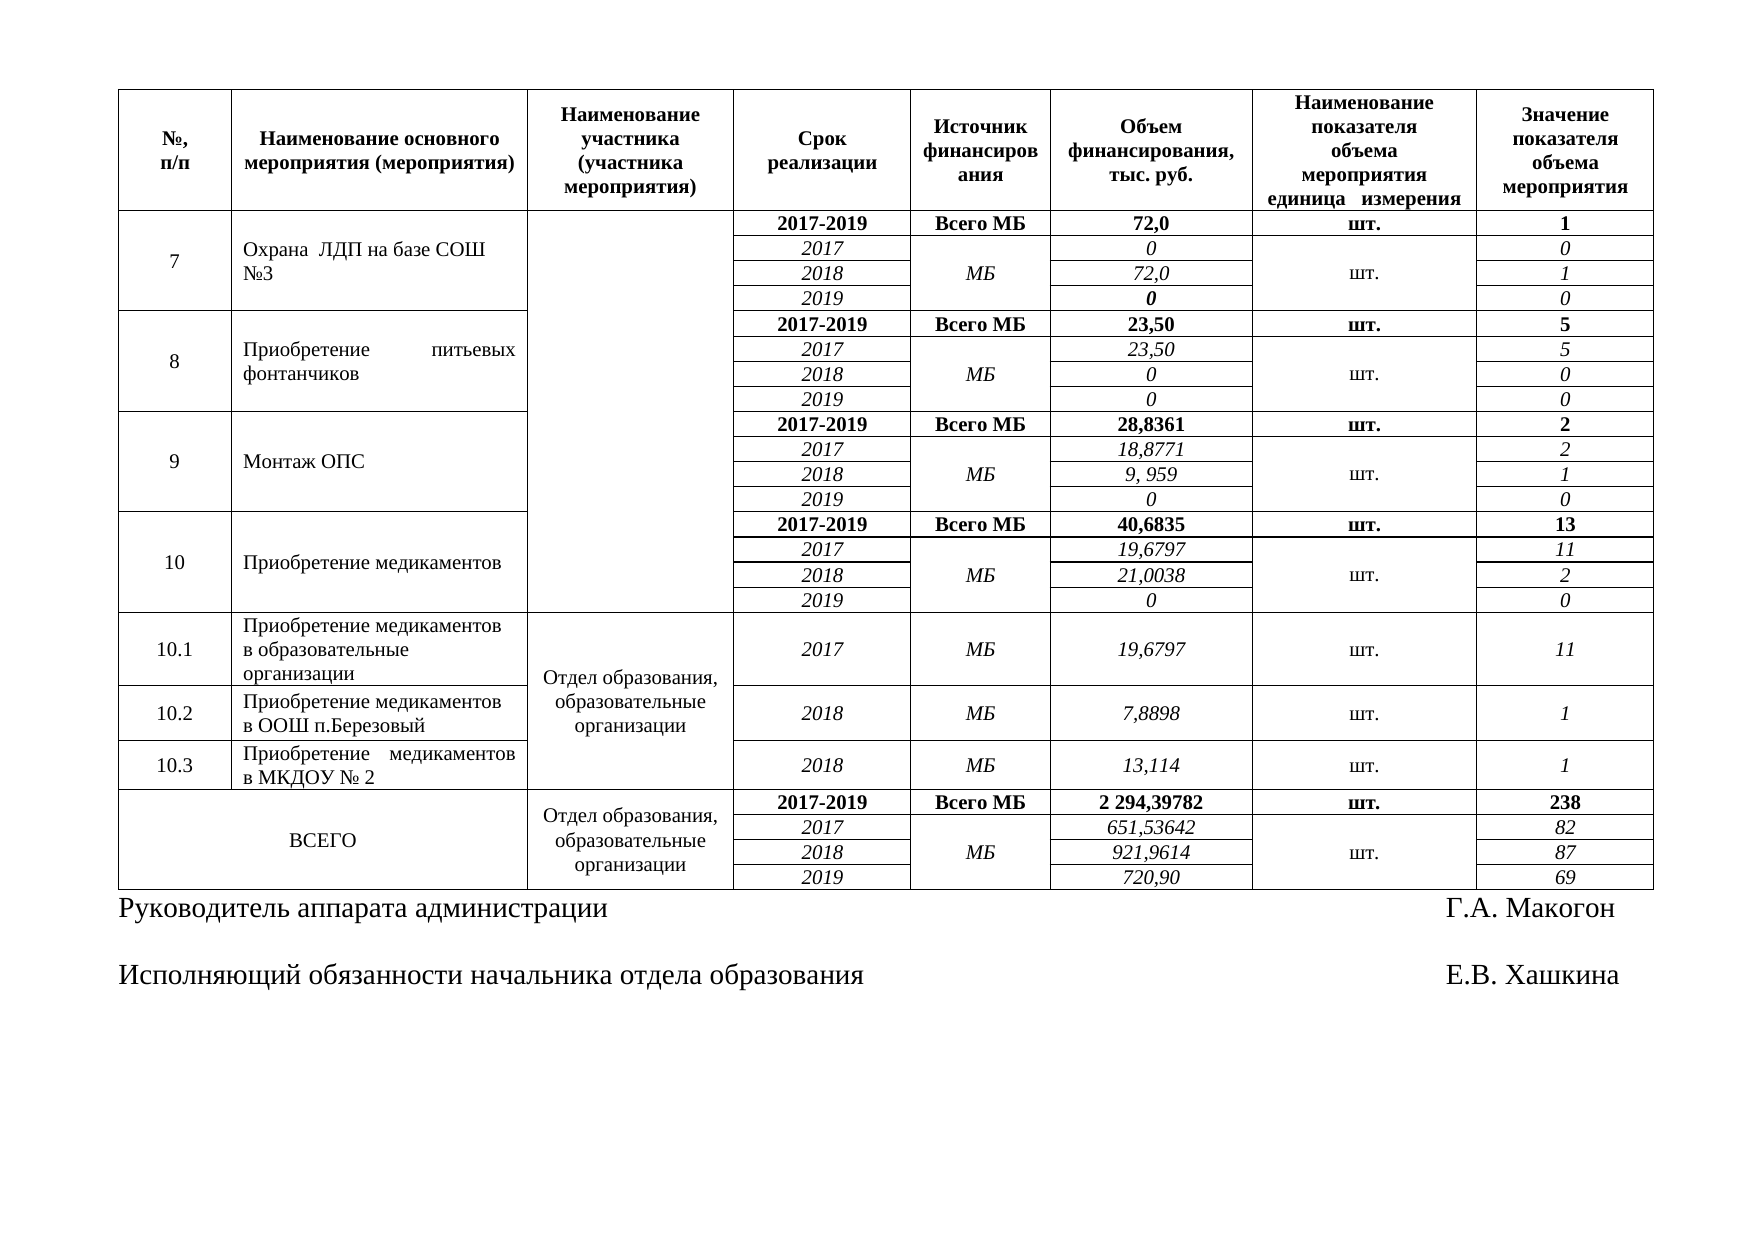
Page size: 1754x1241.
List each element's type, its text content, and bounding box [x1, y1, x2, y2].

table_cell 69 [1477, 865, 1653, 889]
table_cell Всего МБ [911, 512, 1050, 536]
table_cell Приобретение медикаментов в МКДОУ № 2 [232, 741, 527, 789]
table_cell 2017-2019 [734, 790, 910, 814]
table_cell шт. [1253, 236, 1476, 310]
table_cell 2 294,39782 [1051, 790, 1252, 814]
table_cell шт. [1253, 741, 1476, 789]
table_cell 2019 [734, 588, 910, 612]
table_cell 2 [1477, 412, 1653, 436]
table_cell Приобретение питьевых фонтанчиков [232, 311, 527, 411]
table_cell 2018 [734, 686, 910, 740]
table_cell Отдел образования, образовательные организации [528, 790, 733, 889]
table_cell 5 [1477, 311, 1653, 336]
table_cell шт. [1253, 412, 1476, 436]
table_cell 10.1 [119, 613, 231, 685]
table_cell 11 [1477, 613, 1653, 685]
table_cell 2017-2019 [734, 512, 910, 536]
table_cell 8 [119, 311, 231, 411]
table_cell МБ [911, 613, 1050, 685]
table_cell 2018 [734, 362, 910, 386]
table_cell 1 [1477, 462, 1653, 486]
table_cell шт. [1253, 311, 1476, 336]
table_cell МБ [911, 437, 1050, 511]
table_cell 2018 [734, 261, 910, 285]
table_cell 1 [1477, 261, 1653, 285]
table_cell 0 [1051, 362, 1252, 386]
table_cell шт. [1253, 538, 1476, 612]
table_cell Приобретение медикаментов в образовательные организации [232, 613, 527, 685]
table_cell МБ [911, 538, 1050, 612]
table_header Наименование показателя объема мероприятия единица измерения [1253, 90, 1476, 210]
table_cell 0 [1477, 236, 1653, 260]
table_header Значение показателя объема мероприятия [1477, 90, 1653, 210]
table_cell 10 [119, 512, 231, 612]
table_cell 72,0 [1051, 261, 1252, 285]
table_cell шт. [1253, 437, 1476, 511]
table_cell 0 [1477, 362, 1653, 386]
table_cell шт. [1253, 512, 1476, 536]
table_cell 0 [1051, 487, 1252, 511]
table_cell 23,50 [1051, 337, 1252, 361]
table_cell 82 [1477, 815, 1653, 839]
table_cell 2017-2019 [734, 311, 910, 336]
table_cell 921,9614 [1051, 840, 1252, 864]
table_cell 2017 [734, 815, 910, 839]
table_cell 10.3 [119, 741, 231, 789]
table_cell 10.2 [119, 686, 231, 740]
table_cell 21,0038 [1051, 563, 1252, 587]
table_cell 9, 959 [1051, 462, 1252, 486]
table_cell 19,6797 [1051, 538, 1252, 561]
table_cell Всего МБ [911, 412, 1050, 436]
table_cell 0 [1477, 286, 1653, 310]
table_cell 23,50 [1051, 311, 1252, 336]
table_cell 28,8361 [1051, 412, 1252, 436]
table_cell 238 [1477, 790, 1653, 814]
table_cell 7 [119, 211, 231, 310]
table_cell 0 [1477, 588, 1653, 612]
table_cell 0 [1051, 236, 1252, 260]
table_cell шт. [1253, 613, 1476, 685]
table_header Наименование основного мероприятия (мероприятия) [232, 90, 527, 210]
table_cell 2017 [734, 538, 910, 561]
table_cell 5 [1477, 337, 1653, 361]
table_cell шт. [1253, 211, 1476, 235]
table_cell шт. [1253, 686, 1476, 740]
table_cell 0 [1051, 286, 1252, 310]
table_cell 720,90 [1051, 865, 1252, 889]
table_cell 2019 [734, 286, 910, 310]
table_cell 2018 [734, 741, 910, 789]
table_cell 13 [1477, 512, 1653, 536]
text Исполняющий обязанности начальника отдела образования Е.В. Хашкина [118, 957, 1668, 991]
table_cell 1 [1477, 741, 1653, 789]
table_cell 2017-2019 [734, 211, 910, 235]
table_cell 2018 [734, 840, 910, 864]
table_cell Приобретение медикаментов [232, 512, 527, 612]
table_cell МБ [911, 236, 1050, 310]
table_cell шт. [1253, 337, 1476, 411]
table_cell МБ [911, 815, 1050, 889]
table_cell 2019 [734, 487, 910, 511]
table_cell 7,8898 [1051, 686, 1252, 740]
table_cell шт. [1253, 815, 1476, 889]
table_cell 87 [1477, 840, 1653, 864]
table_cell 72,0 [1051, 211, 1252, 235]
table_cell 2 [1477, 563, 1653, 587]
table_cell 2019 [734, 387, 910, 411]
table_header Срок реализации [734, 90, 910, 210]
table_cell Приобретение медикаментов в ООШ п.Березовый [232, 686, 527, 740]
table_cell 2017 [734, 337, 910, 361]
table_cell 0 [1051, 387, 1252, 411]
table_cell 2019 [734, 865, 910, 889]
table_cell 13,114 [1051, 741, 1252, 789]
table_cell 2017 [734, 613, 910, 685]
table_cell Охрана ЛДП на базе СОШ №3 [232, 211, 527, 310]
table_cell шт. [1253, 790, 1476, 814]
table_cell МБ [911, 686, 1050, 740]
table_header №, п/п [119, 90, 231, 210]
table_header Объем финансирования, тыс. руб. [1051, 90, 1252, 210]
table_cell МБ [911, 741, 1050, 789]
table_cell 19,6797 [1051, 613, 1252, 685]
table_cell МБ [911, 337, 1050, 411]
table_header Наименование участника (участника мероприятия) [528, 90, 733, 210]
table_cell Всего МБ [911, 311, 1050, 336]
table_cell Отдел образования, образовательные организации [528, 613, 733, 789]
table_cell 1 [1477, 686, 1653, 740]
table_cell 18,8771 [1051, 437, 1252, 461]
table_header Источник финансирования [911, 90, 1050, 210]
table_cell 0 [1477, 387, 1653, 411]
table_cell 0 [1051, 588, 1252, 612]
table_cell 651,53642 [1051, 815, 1252, 839]
table_cell Монтаж ОПС [232, 412, 527, 511]
table_cell 1 [1477, 211, 1653, 235]
text Руководитель аппарата администрации Г.А. Макогон [118, 890, 1668, 924]
table_cell 2018 [734, 563, 910, 587]
table_cell 11 [1477, 538, 1653, 561]
table_cell 2017 [734, 236, 910, 260]
table_cell 2017-2019 [734, 412, 910, 436]
table_cell 9 [119, 412, 231, 511]
table_cell Всего МБ [911, 790, 1050, 814]
table_cell 2 [1477, 437, 1653, 461]
table_cell 2018 [734, 462, 910, 486]
table_cell 40,6835 [1051, 512, 1252, 536]
table_cell Всего МБ [911, 211, 1050, 235]
table_cell 2017 [734, 437, 910, 461]
table_cell ВСЕГО [119, 790, 527, 889]
table_cell 0 [1477, 487, 1653, 511]
